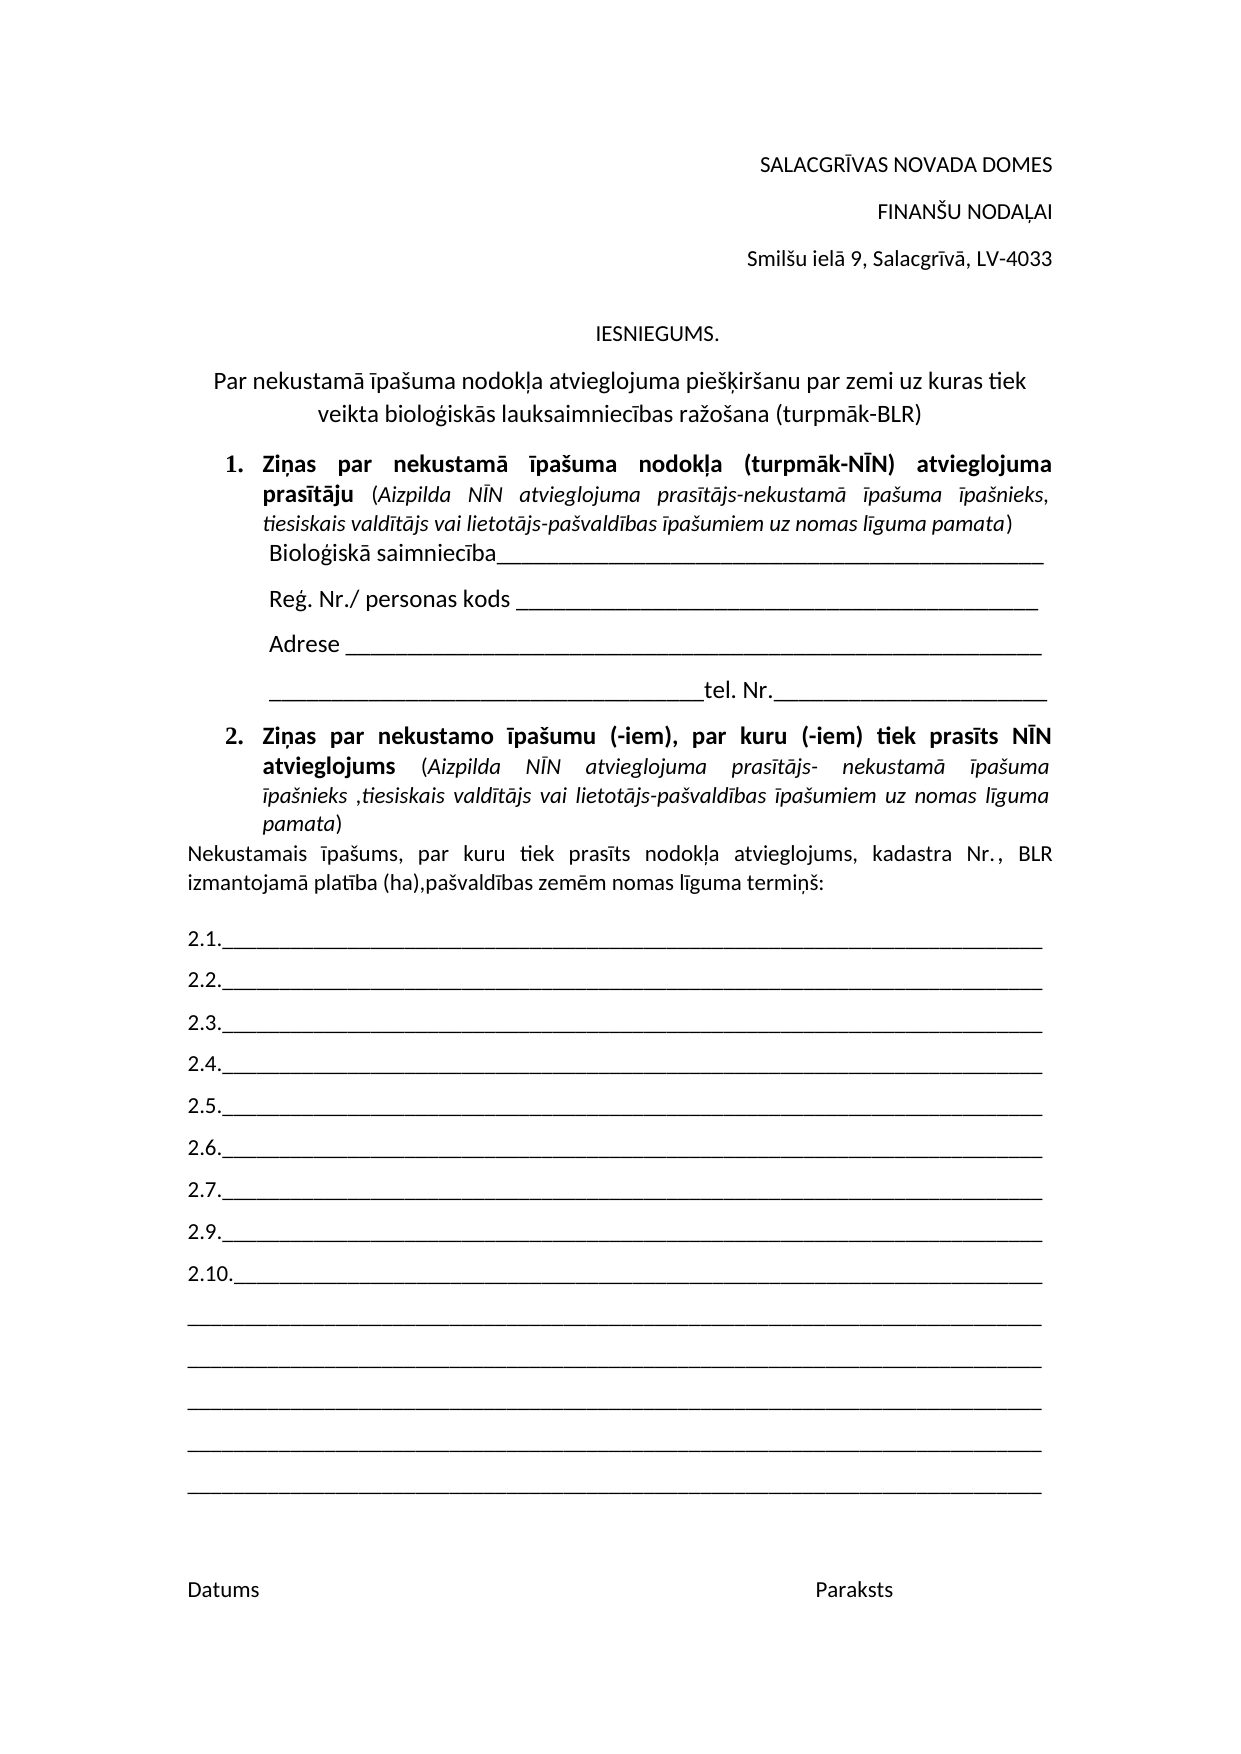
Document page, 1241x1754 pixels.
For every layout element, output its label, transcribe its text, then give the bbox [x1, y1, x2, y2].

text IESNIEGUMS. [187, 319, 1053, 347]
text Adrese ________________________________________________________ [269, 628, 1053, 659]
text FINANŠU NODAĻAI [187, 197, 1053, 225]
text Reģ. Nr./ personas kods __________________________________________ [269, 583, 1053, 613]
text Nekustamais īpašums, par kuru tiek prasīts nodokļa atvieglojums, kadastra Nr., BLR izmantojamā platība (ha),pašvaldības zemēm nomas līguma termiņš: [187, 837, 1053, 896]
text Par nekustamā īpašuma nodokļa atvieglojuma piešķiršanu par zemi uz kuras tiek veikta bioloģiskās lauksaimniecības ražošana (turpmāk-BLR) [187, 366, 1053, 429]
text ___________________________________tel. Nr.______________________ [269, 674, 1053, 705]
text Datums Paraksts [187, 1575, 1053, 1603]
text SALACGRĪVAS NOVADA DOMES [187, 150, 1053, 178]
text 2.1.________________________________________________________________________2.2.________________________________________________________________________2.3.________________________________________________________________________2.4.________________________________________________________________________2.5.________________________________________________________________________2.6.________________________________________________________________________2.7.________________________________________________________________________2.9.________________________________________________________________________2.10.______________________________________________________________________________________________________________________________________________________________________________________________________________________________________________________________________________________________________________________________________________________________________________________________________________________________________________________________ [187, 924, 1053, 1497]
list Ziņas par nekustamo īpašumu (-iem), par kuru (-iem) tiek prasīts NĪN atvieglojums (Aizpilda NĪN atvieglojuma prasītājs- nekustamā īpašuma īpašnieks ,tiesiskais valdītājs vai lietotājs-pašvaldības īpašumiem uz nomas līguma pamata) [225, 720, 1053, 837]
list Ziņas par nekustamā īpašuma nodokļa (turpmāk-NĪN) atvieglojuma prasītāju (Aizpilda NĪN atvieglojuma prasītājs-nekustamā īpašuma īpašnieks, tiesiskais valdītājs vai lietotājs-pašvaldības īpašumiem uz nomas līguma pamata) [225, 448, 1053, 537]
text Bioloģiskā saimniecība____________________________________________ [269, 537, 1053, 568]
text Smilšu ielā 9, Salacgrīvā, LV-4033 [187, 244, 1053, 272]
